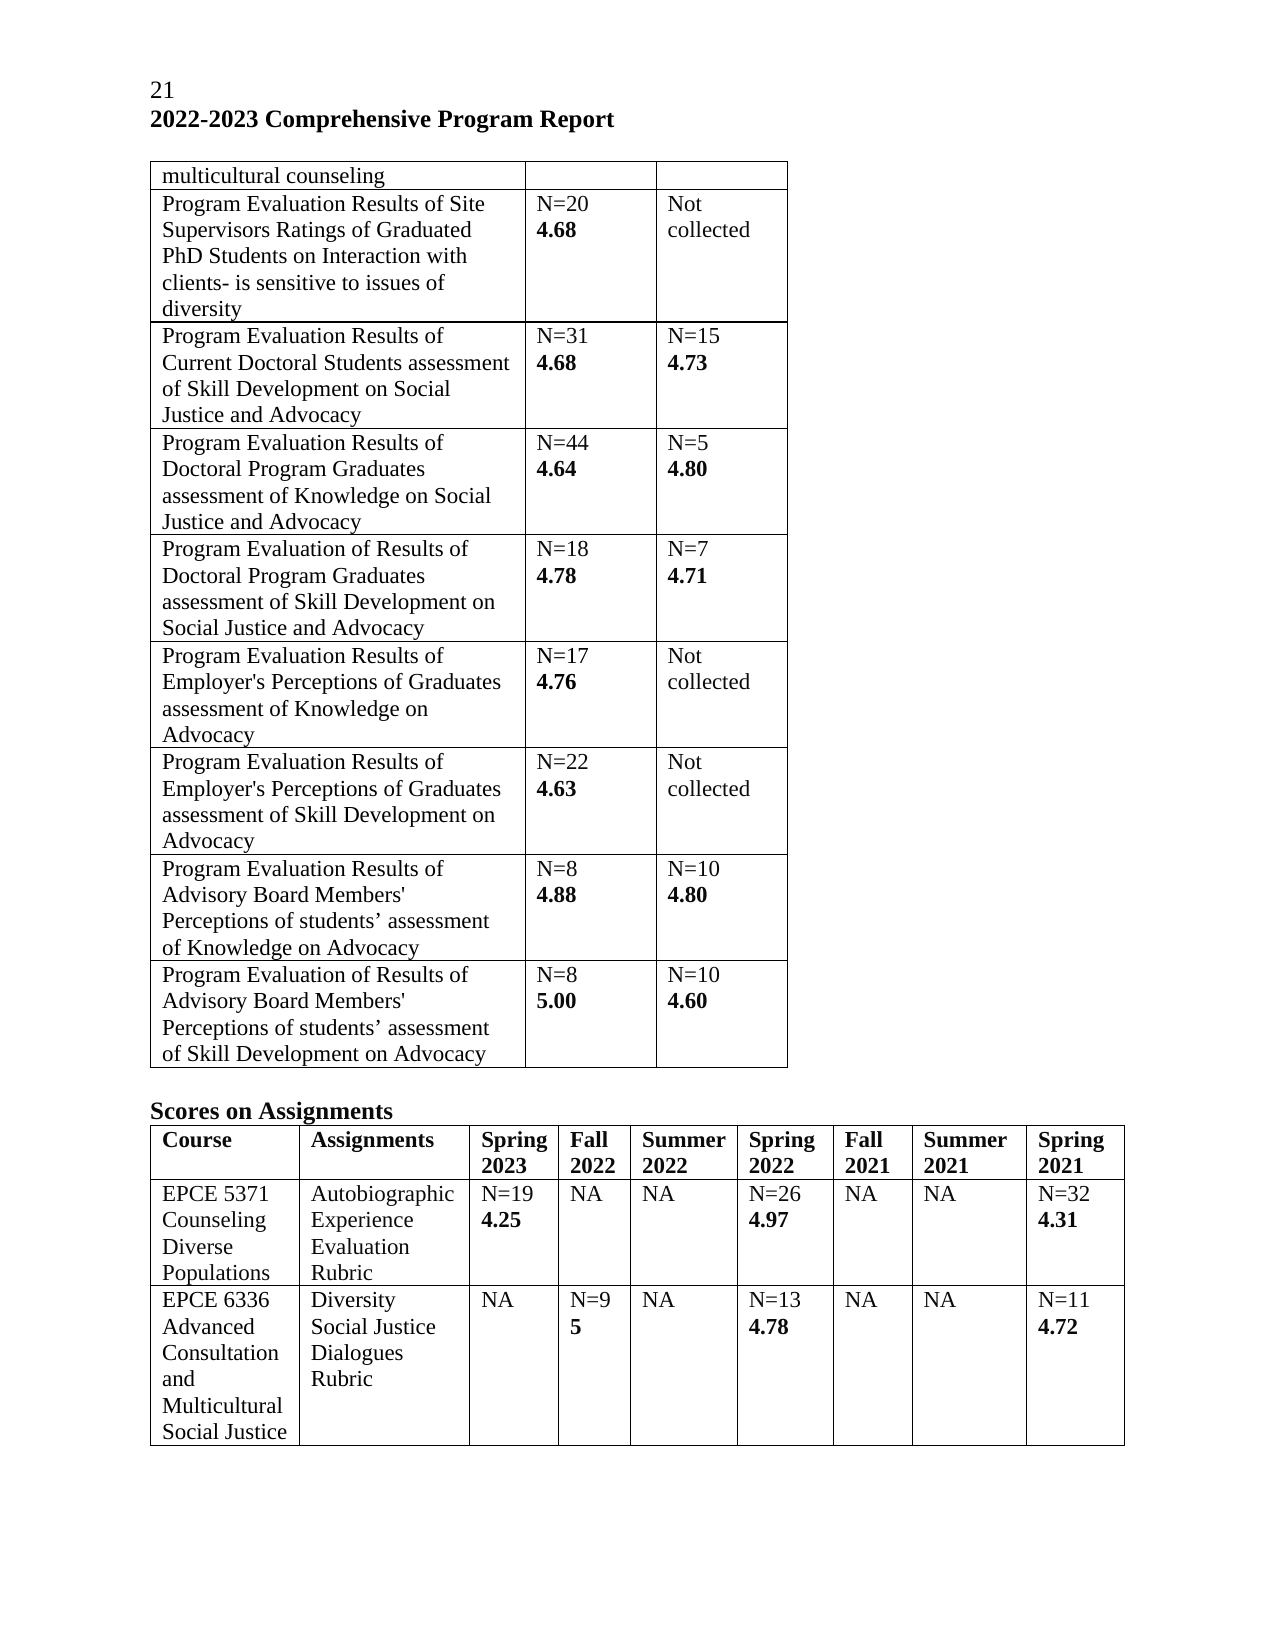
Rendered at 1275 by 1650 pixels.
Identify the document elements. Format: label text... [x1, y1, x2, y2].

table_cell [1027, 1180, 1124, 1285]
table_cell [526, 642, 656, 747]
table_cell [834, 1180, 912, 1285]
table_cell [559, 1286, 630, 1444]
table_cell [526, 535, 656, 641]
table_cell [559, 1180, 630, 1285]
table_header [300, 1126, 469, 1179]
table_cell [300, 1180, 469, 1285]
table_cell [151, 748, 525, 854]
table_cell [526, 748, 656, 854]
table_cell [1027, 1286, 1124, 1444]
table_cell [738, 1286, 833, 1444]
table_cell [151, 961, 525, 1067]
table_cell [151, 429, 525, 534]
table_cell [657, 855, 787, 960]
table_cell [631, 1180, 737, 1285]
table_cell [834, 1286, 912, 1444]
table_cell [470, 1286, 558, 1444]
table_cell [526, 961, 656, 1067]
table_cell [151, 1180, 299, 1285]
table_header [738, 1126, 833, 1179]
text Scores on Assignments [150, 1096, 1125, 1125]
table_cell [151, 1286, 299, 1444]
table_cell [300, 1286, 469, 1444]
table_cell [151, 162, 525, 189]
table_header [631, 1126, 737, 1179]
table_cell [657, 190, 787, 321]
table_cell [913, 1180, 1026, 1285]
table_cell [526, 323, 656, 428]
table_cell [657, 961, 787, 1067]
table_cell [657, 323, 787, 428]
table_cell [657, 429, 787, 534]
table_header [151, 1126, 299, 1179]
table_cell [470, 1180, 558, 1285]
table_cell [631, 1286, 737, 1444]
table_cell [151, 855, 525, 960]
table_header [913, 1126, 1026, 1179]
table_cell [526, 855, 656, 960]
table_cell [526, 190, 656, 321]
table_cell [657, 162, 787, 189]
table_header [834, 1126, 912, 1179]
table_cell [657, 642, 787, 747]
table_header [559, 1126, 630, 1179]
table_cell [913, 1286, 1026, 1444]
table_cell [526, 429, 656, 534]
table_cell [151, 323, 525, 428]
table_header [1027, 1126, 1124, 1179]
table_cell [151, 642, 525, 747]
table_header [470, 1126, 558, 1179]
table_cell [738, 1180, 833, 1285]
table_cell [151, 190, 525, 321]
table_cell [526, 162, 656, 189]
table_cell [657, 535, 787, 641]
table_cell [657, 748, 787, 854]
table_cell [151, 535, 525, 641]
